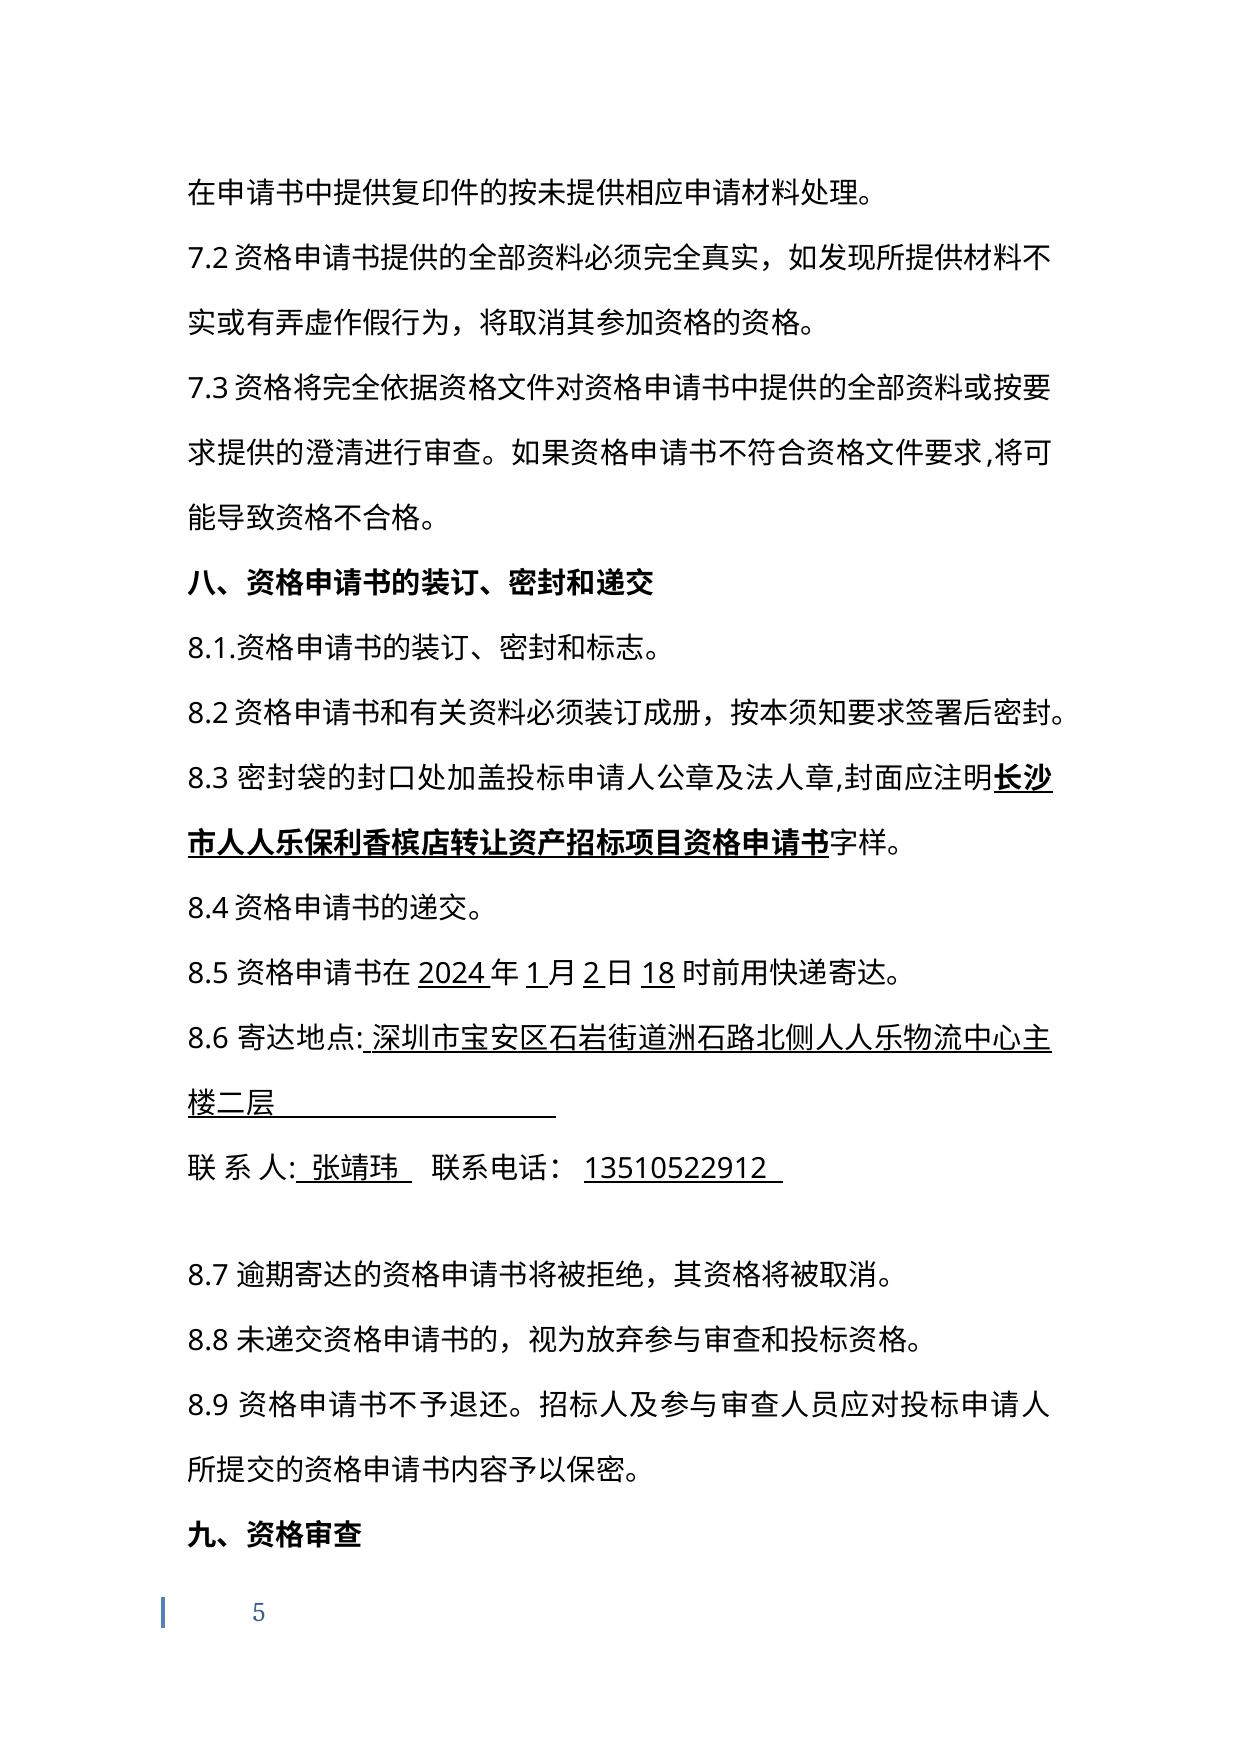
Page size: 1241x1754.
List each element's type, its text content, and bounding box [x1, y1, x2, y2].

text 九、资格审查 [187, 1501, 1053, 1566]
text 8.4资格申请书的递交。 [187, 873, 1053, 938]
text 八、资格申请书的装订、密封和递交 [187, 548, 1053, 613]
text 8.3 密封袋的封口处加盖投标申请人公章及法人章,封面应注明长沙市人人乐保利香槟店转让资产招标项目资格申请书字样。 [187, 743, 1053, 873]
text 8.8 未递交资格申请书的，视为放弃参与审查和投标资格。 [187, 1306, 1053, 1371]
text 8.9 资格申请书不予退还。招标人及参与审查人员应对投标申请人所提交的资格申请书内容予以保密。 [187, 1371, 1053, 1501]
text 8.7 逾期寄达的资格申请书将被拒绝，其资格将被取消。 [187, 1241, 1053, 1306]
text 联 系 人: 张靖玮 联系电话： 13510522912 [187, 1133, 1053, 1198]
text 7.2资格申请书提供的全部资料必须完全真实，如发现所提供材料不实或有弄虚作假行为，将取消其参加资格的资格。 [187, 223, 1053, 353]
text 8.2资格申请书和有关资料必须装订成册，按本须知要求签署后密封。 [187, 678, 1053, 743]
text 8.5 资格申请书在 2024年1月2日 18 时前用快递寄达。 [187, 938, 1053, 1003]
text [187, 158, 1053, 223]
text 8.6 寄达地点: 深圳市宝安区石岩街道洲石路北侧人人乐物流中心主楼二层 [187, 1003, 1053, 1133]
text 8.1.资格申请书的装订、密封和标志。 [187, 613, 1053, 678]
text 7.3资格将完全依据资格文件对资格申请书中提供的全部资料或按要求提供的澄清进行审查。如果资格申请书不符合资格文件要求,将可能导致资格不合格。 [187, 353, 1053, 548]
